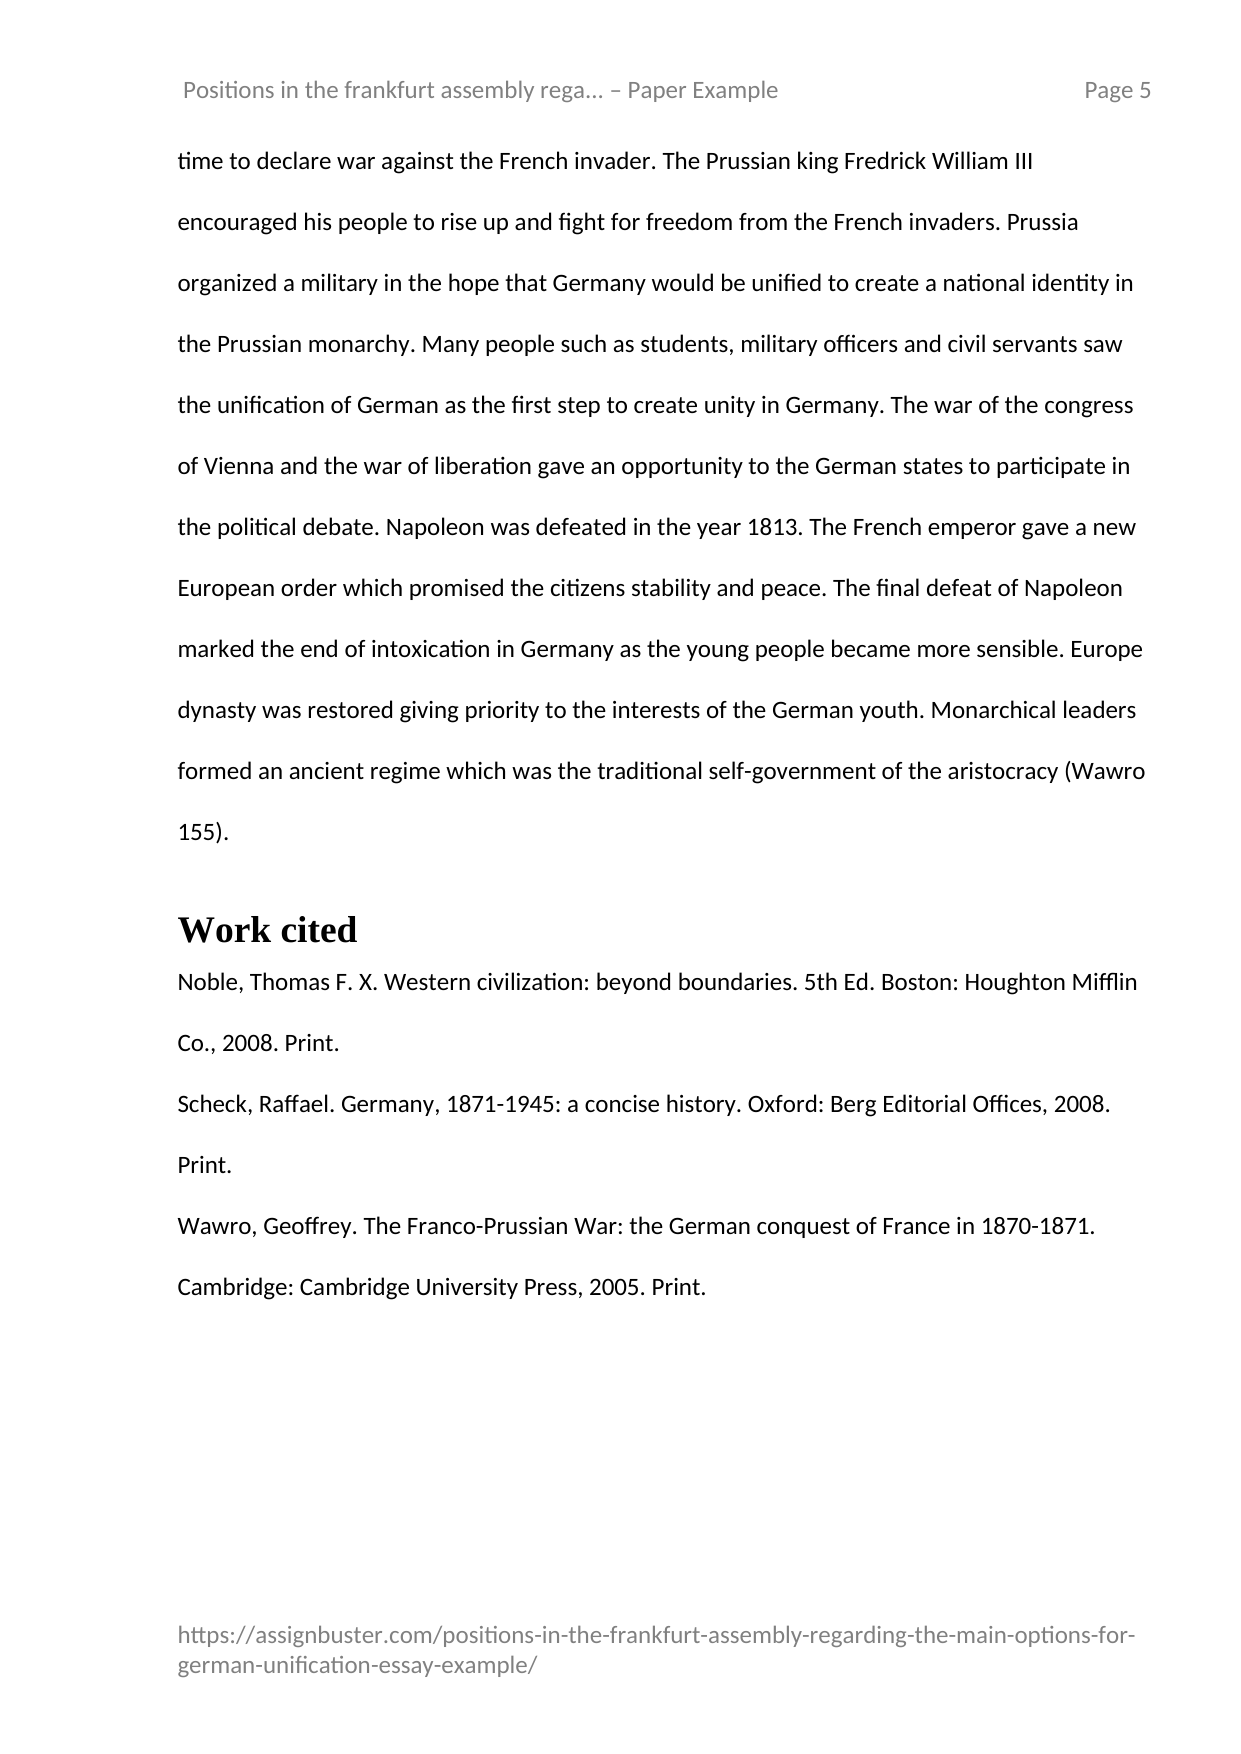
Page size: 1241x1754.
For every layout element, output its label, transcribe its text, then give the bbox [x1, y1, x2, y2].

subtitle Work cited [177, 907, 1152, 950]
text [177, 145, 1152, 847]
text Noble, Thomas F. X. Western civilization: beyond boundaries. 5th Ed. Boston: Houghton Mifflin Co., 2008. Print. Scheck, Raffael. Germany, 1871-1945: a concise history. Oxford: Berg Editorial Offices, 2008. Print. Wawro, Geoffrey. The Franco-Prussian War: the German conquest of France in 1870-1871. Cambridge: Cambridge University Press, 2005. Print. [177, 966, 1152, 1302]
